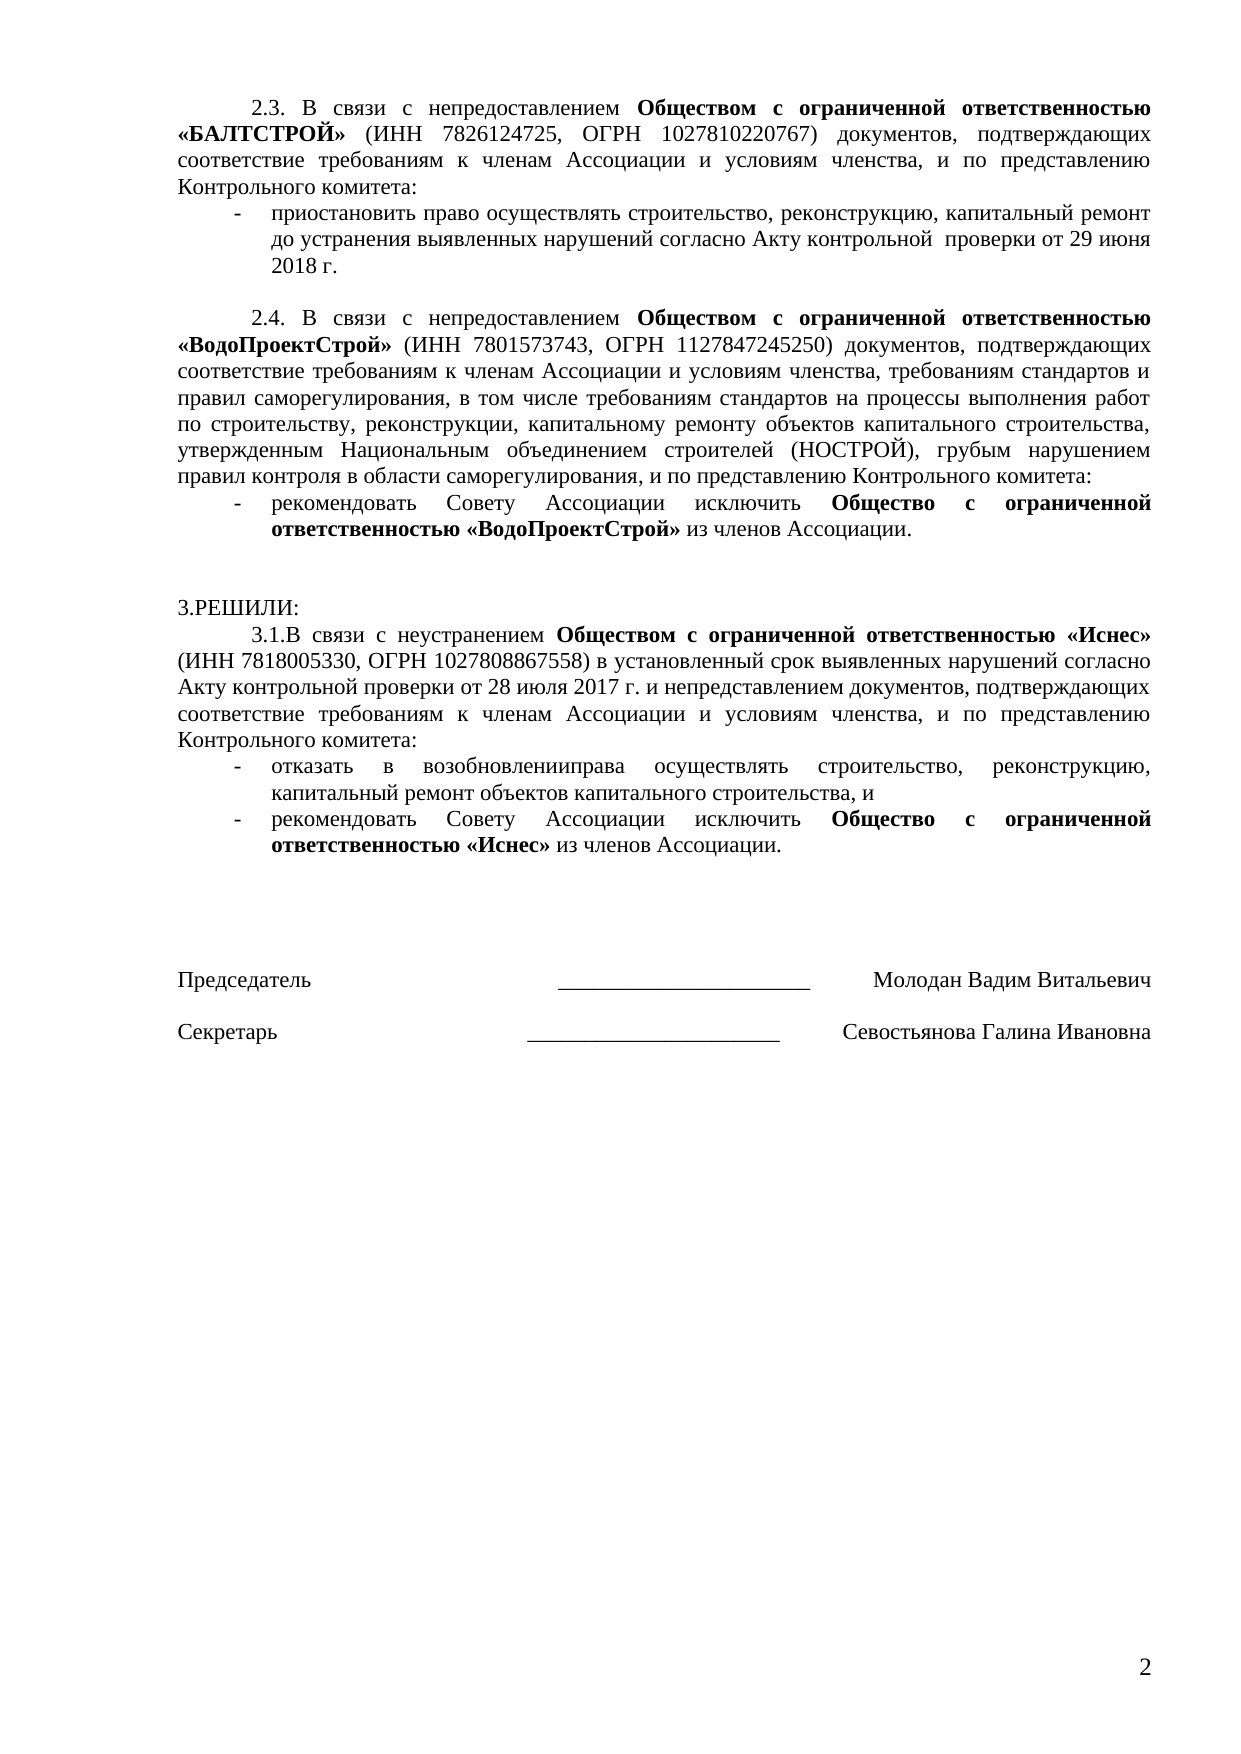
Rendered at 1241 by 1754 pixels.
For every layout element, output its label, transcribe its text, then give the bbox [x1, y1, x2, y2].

text 3.1.В связи с неустранением Обществом с ограниченной ответственностью «Иснес» (ИНН 7818005330, ОГРН 1027808867558) в установленный срок выявленных нарушений согласно Акту контрольной проверки от 28 июля 2017 г. и непредставлением документов, подтверждающих соответствие требованиям к членам Ассоциации и условиям членства, и по представлению Контрольного комитета: [177, 621, 1152, 752]
list рекомендовать Совету Ассоциации исключить Общество с ограниченной ответственностью «Иснес» из членов Ассоциации. [233, 805, 1152, 858]
table_header Председатель Секретарь [166, 966, 365, 1045]
text 3.РЕШИЛИ: [177, 594, 1152, 621]
list приостановить право осуществлять строительство, реконструкцию, капитальный ремонт до устранения выявленных нарушений согласно Акту контрольной проверки от 29 июня 2018 г. [233, 199, 1152, 278]
text 2.4. В связи с непредоставлением Обществом с ограниченной ответственностью «ВодоПроектСтрой» (ИНН 7801573743, ОГРН 1127847245250) документов, подтверждающих соответствие требованиям к членам Ассоциации и условиям членства, требованиям стандартов и правил саморегулирования, в том числе требованиям стандартов на процессы выполнения работ по строительству, реконструкции, капитальному ремонту объектов капитального строительства, утвержденным Национальным объединением строителей (НОСТРОЙ), грубым нарушением правил контроля в области саморегулирования, и по представлению Контрольного комитета: [177, 304, 1152, 489]
text 2.3. В связи с непредоставлением Обществом с ограниченной ответственностью «БАЛТСТРОЙ» (ИНН 7826124725, ОГРН 1027810220767) документов, подтверждающих соответствие требованиям к членам Ассоциации и условиям членства, и по представлению Контрольного комитета: [177, 94, 1152, 199]
table_header ______________________ Молодан Вадим Витальевич ______________________ Севостьянова Галина Ивановна [365, 966, 1163, 1045]
list отказать в возобновленииправа осуществлять строительство, реконструкцию, капитальный ремонт объектов капитального строительства, и [233, 752, 1152, 805]
list рекомендовать Совету Ассоциации исключить Общество с ограниченной ответственностью «ВодоПроектСтрой» из членов Ассоциации. [233, 489, 1152, 542]
